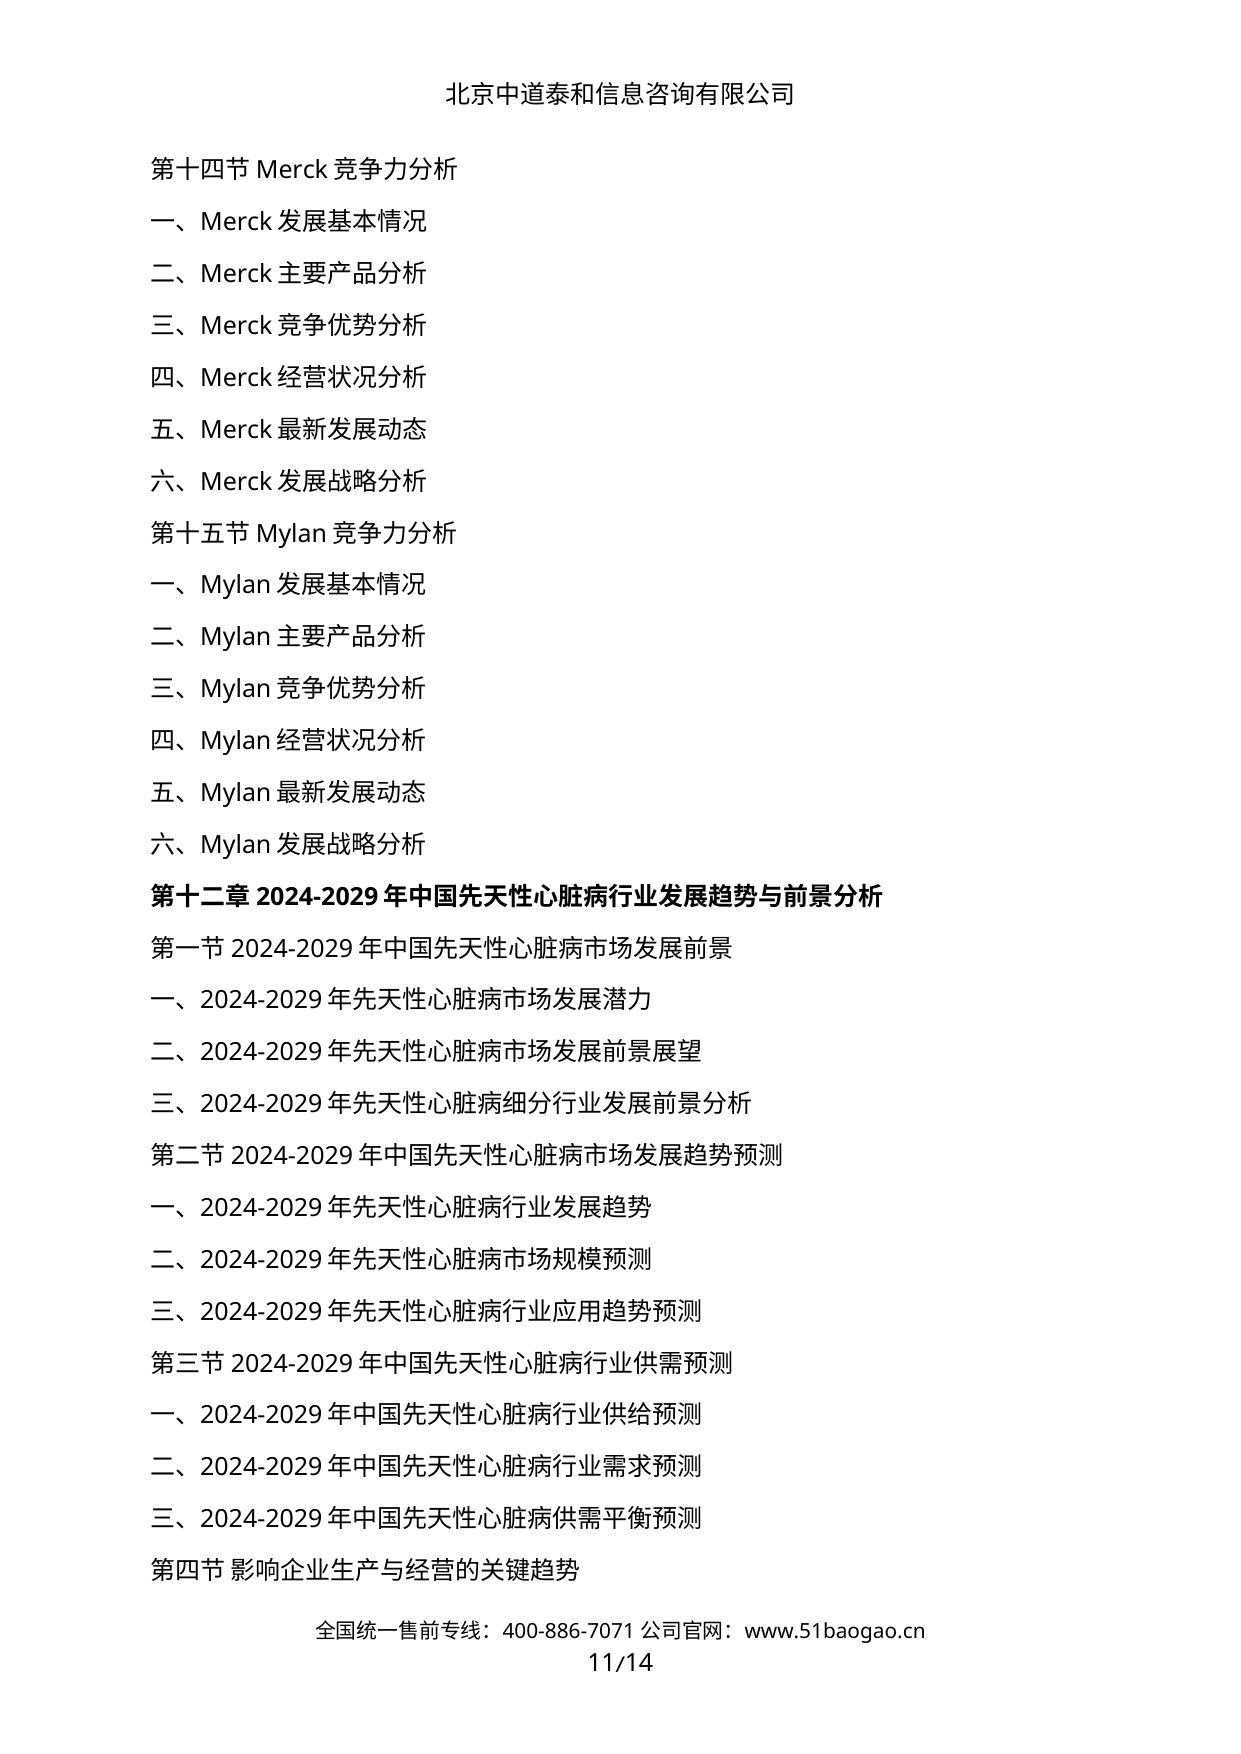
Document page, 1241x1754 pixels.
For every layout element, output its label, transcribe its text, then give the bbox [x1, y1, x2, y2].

text 第二节 2024-2029年中国先天性心脏病市场发展趋势预测 [150, 1136, 1090, 1172]
text 三、2024-2029年中国先天性心脏病供需平衡预测 [150, 1499, 1090, 1535]
text 二、2024-2029年先天性心脏病市场规模预测 [150, 1239, 1090, 1276]
text 二、2024-2029年先天性心脏病市场发展前景展望 [150, 1032, 1090, 1068]
text 第三节 2024-2029年中国先天性心脏病行业供需预测 [150, 1343, 1090, 1379]
text 第一节 2024-2029年中国先天性心脏病市场发展前景 [150, 928, 1090, 964]
text 三、Merck竞争优势分析 [150, 306, 1090, 342]
text 第四节 影响企业生产与经营的关键趋势 [150, 1551, 1090, 1587]
text 第十二章 2024-2029年中国先天性心脏病行业发展趋势与前景分析 [150, 876, 1090, 912]
text 第十五节 Mylan竞争力分析 [150, 513, 1090, 549]
text 二、2024-2029年中国先天性心脏病行业需求预测 [150, 1447, 1090, 1483]
text 五、Mylan最新发展动态 [150, 772, 1090, 809]
text 一、2024-2029年先天性心脏病市场发展潜力 [150, 980, 1090, 1016]
text 六、Merck发展战略分析 [150, 461, 1090, 497]
text 第十四节 Merck竞争力分析 [150, 150, 1090, 186]
text 三、2024-2029年先天性心脏病行业应用趋势预测 [150, 1291, 1090, 1327]
text 二、Merck主要产品分析 [150, 254, 1090, 290]
text 一、Mylan发展基本情况 [150, 565, 1090, 601]
text 二、Mylan主要产品分析 [150, 617, 1090, 653]
text 三、2024-2029年先天性心脏病细分行业发展前景分析 [150, 1084, 1090, 1120]
text 三、Mylan竞争优势分析 [150, 669, 1090, 705]
text 五、Merck最新发展动态 [150, 409, 1090, 446]
text 一、Merck发展基本情况 [150, 202, 1090, 238]
text 四、Merck经营状况分析 [150, 357, 1090, 394]
text 六、Mylan发展战略分析 [150, 824, 1090, 861]
text 一、2024-2029年中国先天性心脏病行业供给预测 [150, 1395, 1090, 1431]
text 一、2024-2029年先天性心脏病行业发展趋势 [150, 1187, 1090, 1224]
text 四、Mylan经营状况分析 [150, 721, 1090, 757]
